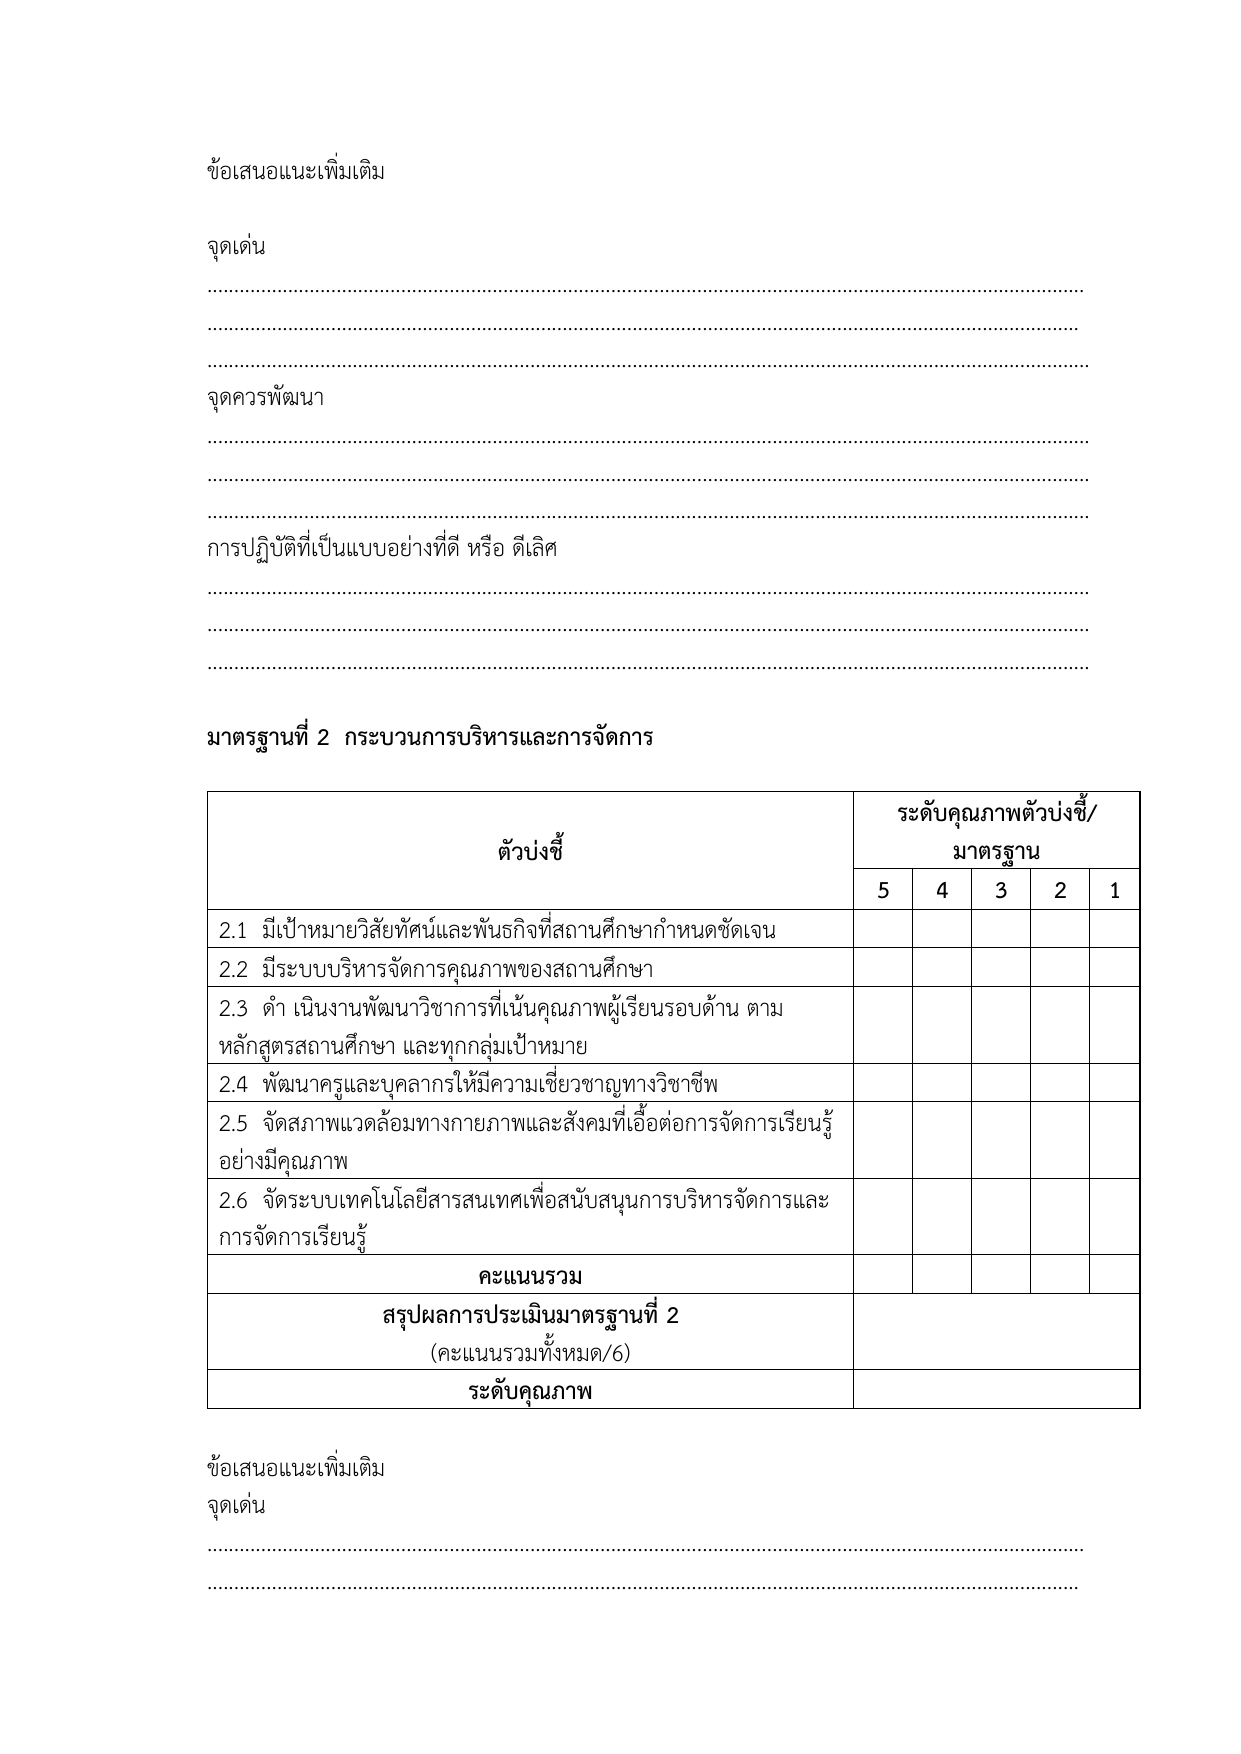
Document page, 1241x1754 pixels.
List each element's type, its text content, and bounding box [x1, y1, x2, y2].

text .................................................................................................................................................................... [207, 489, 1093, 527]
table_cell [1031, 987, 1089, 1062]
table_cell [913, 987, 971, 1062]
text .................................................................................................................................................................. [207, 301, 1093, 338]
table_cell สรุปผลการประเมินมาตรฐานที่ 2 (คะแนนรวมทั้งหมด/6) [208, 1294, 853, 1369]
table_cell 2.6 จัดระบบเทคโนโลยีสารสนเทศเพื่อสนับสนุนการบริหารจัดการและการจัดการเรียนรู้ [208, 1179, 853, 1254]
table_cell [854, 1370, 1139, 1408]
table_cell [1090, 910, 1139, 947]
table_cell [854, 948, 912, 986]
table_cell 2 [1031, 869, 1089, 908]
table_cell [854, 1294, 1139, 1369]
table_cell 2.4 พัฒนาครูและบุคลากรให้มีความเชี่ยวชาญทางวิชาชีพ [208, 1064, 853, 1101]
table_cell [1090, 948, 1139, 986]
table_cell [913, 1179, 971, 1254]
table_cell [1031, 1179, 1089, 1254]
table_cell [1090, 1179, 1139, 1254]
table_cell [972, 1064, 1030, 1101]
table_cell [1031, 1102, 1089, 1178]
table_cell [1090, 1064, 1139, 1101]
table_cell 1 [1090, 869, 1139, 908]
text ข้อเสนอแนะเพิ่มเติม [207, 150, 1093, 188]
table_cell [1090, 987, 1139, 1062]
table_cell [1031, 948, 1089, 986]
table_cell [1090, 1102, 1139, 1178]
table_cell [1031, 1064, 1089, 1101]
table_cell 5 [854, 869, 912, 908]
text มาตรฐานที่ 2 กระบวนการบริหารและการจัดการ [207, 716, 1093, 753]
text .................................................................................................................................................................... [207, 565, 1093, 602]
table_cell [1090, 1255, 1139, 1293]
table_cell [854, 1179, 912, 1254]
table_cell [913, 910, 971, 947]
table_cell [972, 948, 1030, 986]
table_cell [1031, 910, 1089, 947]
table_cell 4 [913, 869, 971, 908]
table_cell [854, 987, 912, 1062]
table_cell [854, 1064, 912, 1101]
table_cell [972, 1102, 1030, 1178]
table_cell [854, 1255, 912, 1293]
text จุดเด่น [207, 1484, 1093, 1522]
table_cell 2.5 จัดสภาพแวดล้อมทางกายภาพและสังคมที่เอื้อต่อการจัดการเรียนรู้อย่างมีคุณภาพ [208, 1102, 853, 1178]
table_cell คะแนนรวม [208, 1255, 853, 1293]
text .................................................................................................................................................................... [207, 452, 1093, 489]
text จุดควรพัฒนา [207, 376, 1093, 414]
table_cell [854, 1102, 912, 1178]
table_cell 2.2 มีระบบบริหารจัดการคุณภาพของสถานศึกษา [208, 948, 853, 986]
table_header ระดับคุณภาพตัวบ่งชี้/มาตรฐาน [854, 792, 1139, 867]
text .................................................................................................................................................................... [207, 414, 1093, 452]
table_cell [913, 1102, 971, 1178]
text .................................................................................................................................................................... [207, 338, 1093, 376]
table_cell 2.1 มีเป้าหมายวิสัยทัศน์และพันธกิจที่สถานศึกษากำหนดชัดเจน [208, 910, 853, 947]
table_cell 3 [972, 869, 1030, 908]
table_cell [972, 910, 1030, 947]
table_cell ระดับคุณภาพ [208, 1370, 853, 1408]
table_cell [972, 987, 1030, 1062]
table_cell [913, 1255, 971, 1293]
text .................................................................................................................................................................. [207, 1560, 1093, 1598]
text การปฏิบัติที่เป็นแบบอย่างที่ดี หรือ ดีเลิศ [207, 527, 1093, 565]
table_cell 2.3 ดำ เนินงานพัฒนาวิชาการที่เน้นคุณภาพผู้เรียนรอบด้าน ตามหลักสูตรสถานศึกษา และทุกกลุ่มเป้าหมาย [208, 987, 853, 1062]
table_cell [913, 1064, 971, 1101]
table_cell [972, 1255, 1030, 1293]
table_cell [913, 948, 971, 986]
text .................................................................................................................................................................... [207, 602, 1093, 640]
table_cell [972, 1179, 1030, 1254]
text .................................................................................................................................................................... [207, 640, 1093, 678]
text จุดเด่น [207, 225, 1093, 263]
table_cell [1031, 1255, 1089, 1293]
text ข้อเสนอแนะเพิ่มเติม [207, 1447, 1093, 1484]
table_cell [854, 910, 912, 947]
table_header ตัวบ่งชี้ [208, 792, 853, 908]
